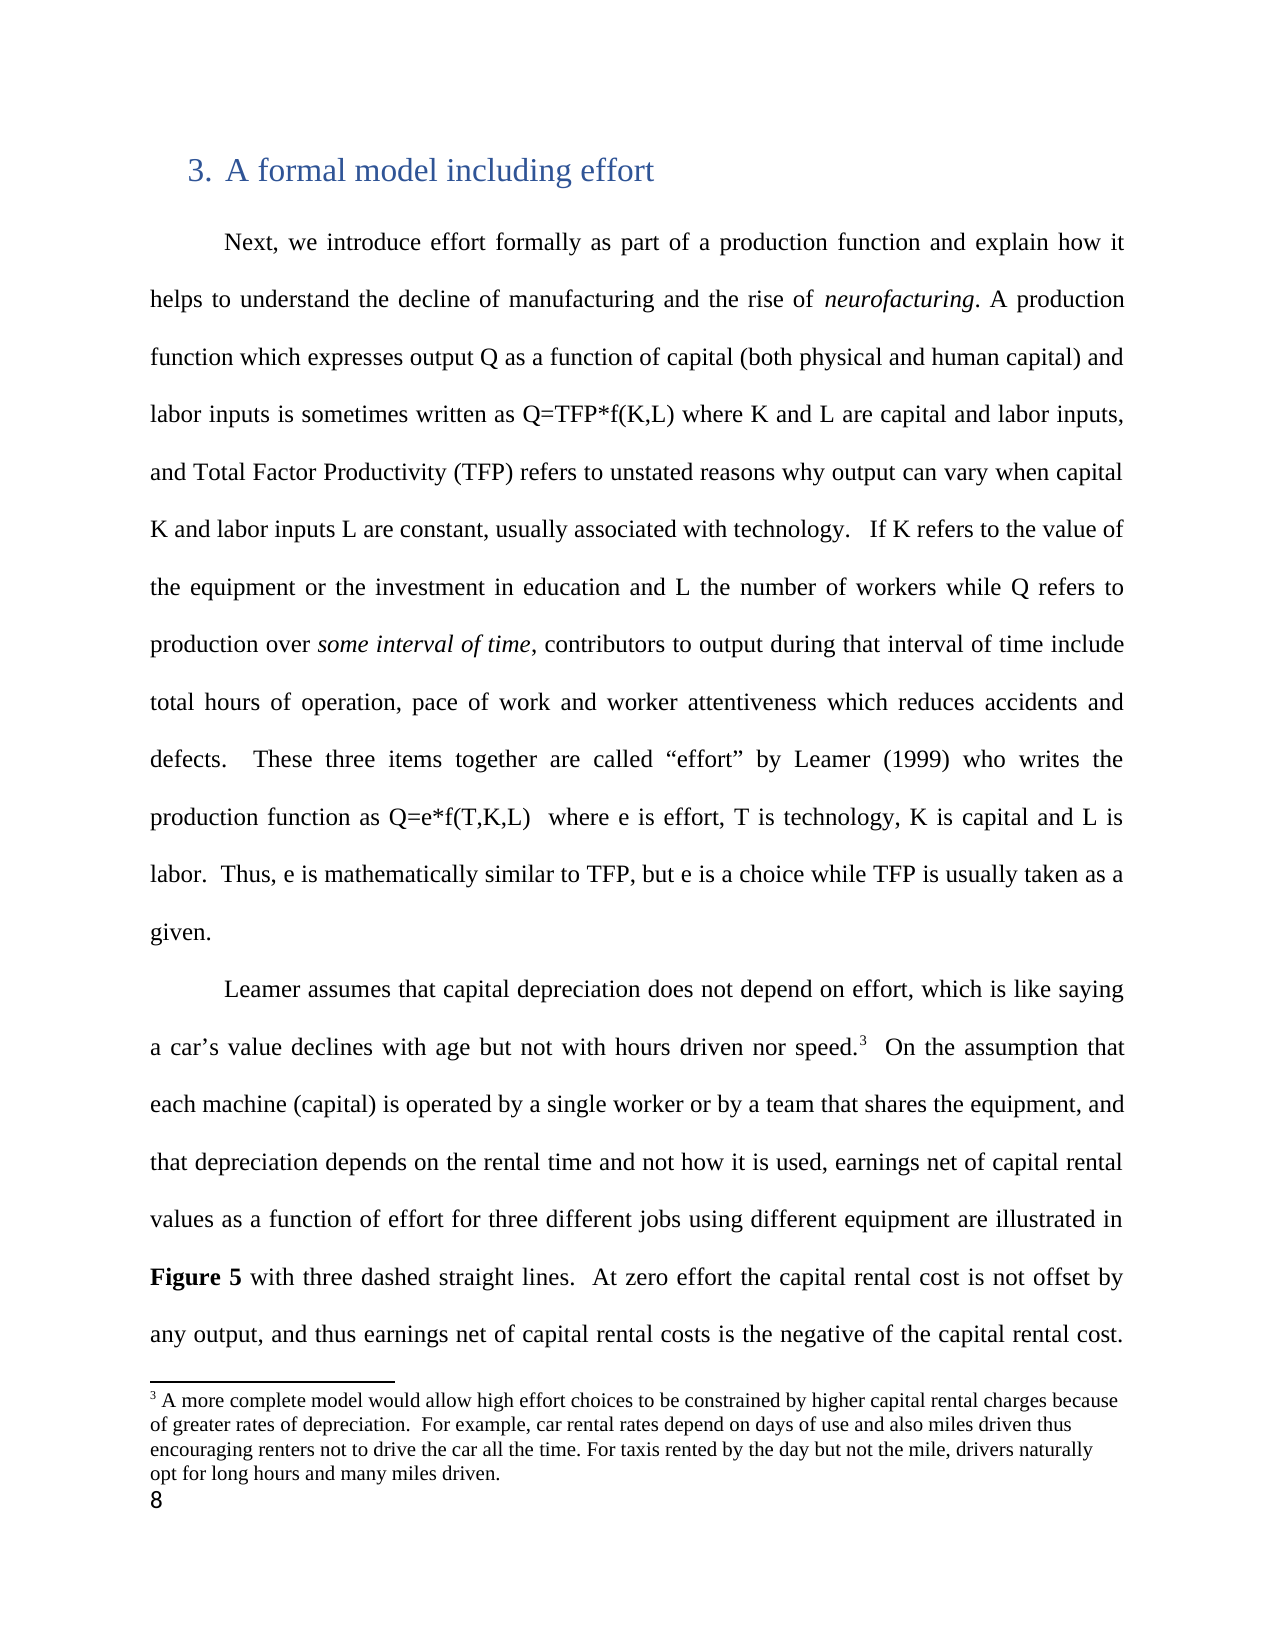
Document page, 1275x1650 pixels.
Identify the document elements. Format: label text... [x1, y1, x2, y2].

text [150, 974, 1125, 1348]
subtitle A formal model including effort [187, 150, 1125, 188]
text Next, we introduce effort formally as part of a production function and explain how it helps to understand the decline of manufacturing and the rise of neurofacturing. A production function which expresses output Q as a function of capital (both physical and human capital) and labor inputs is sometimes written as Q=TFP*f(K,L) where K and L are capital and labor inputs, and Total Factor Productivity (TFP) refers to unstated reasons why output can vary when capital K and labor inputs L are constant, usually associated with technology. If K refers to the value of the equipment or the investment in education and L the number of workers while Q refers to production over some interval of time, contributors to output during that interval of time include total hours of operation, pace of work and worker attentiveness which reduces accidents and defects. These three items together are called “effort” by Leamer (1999) who writes the production function as Q=e*f(T,K,L) where e is effort, T is technology, K is capital and L is labor. Thus, e is mathematically similar to TFP, but e is a choice while TFP is usually taken as a given. [150, 227, 1125, 945]
